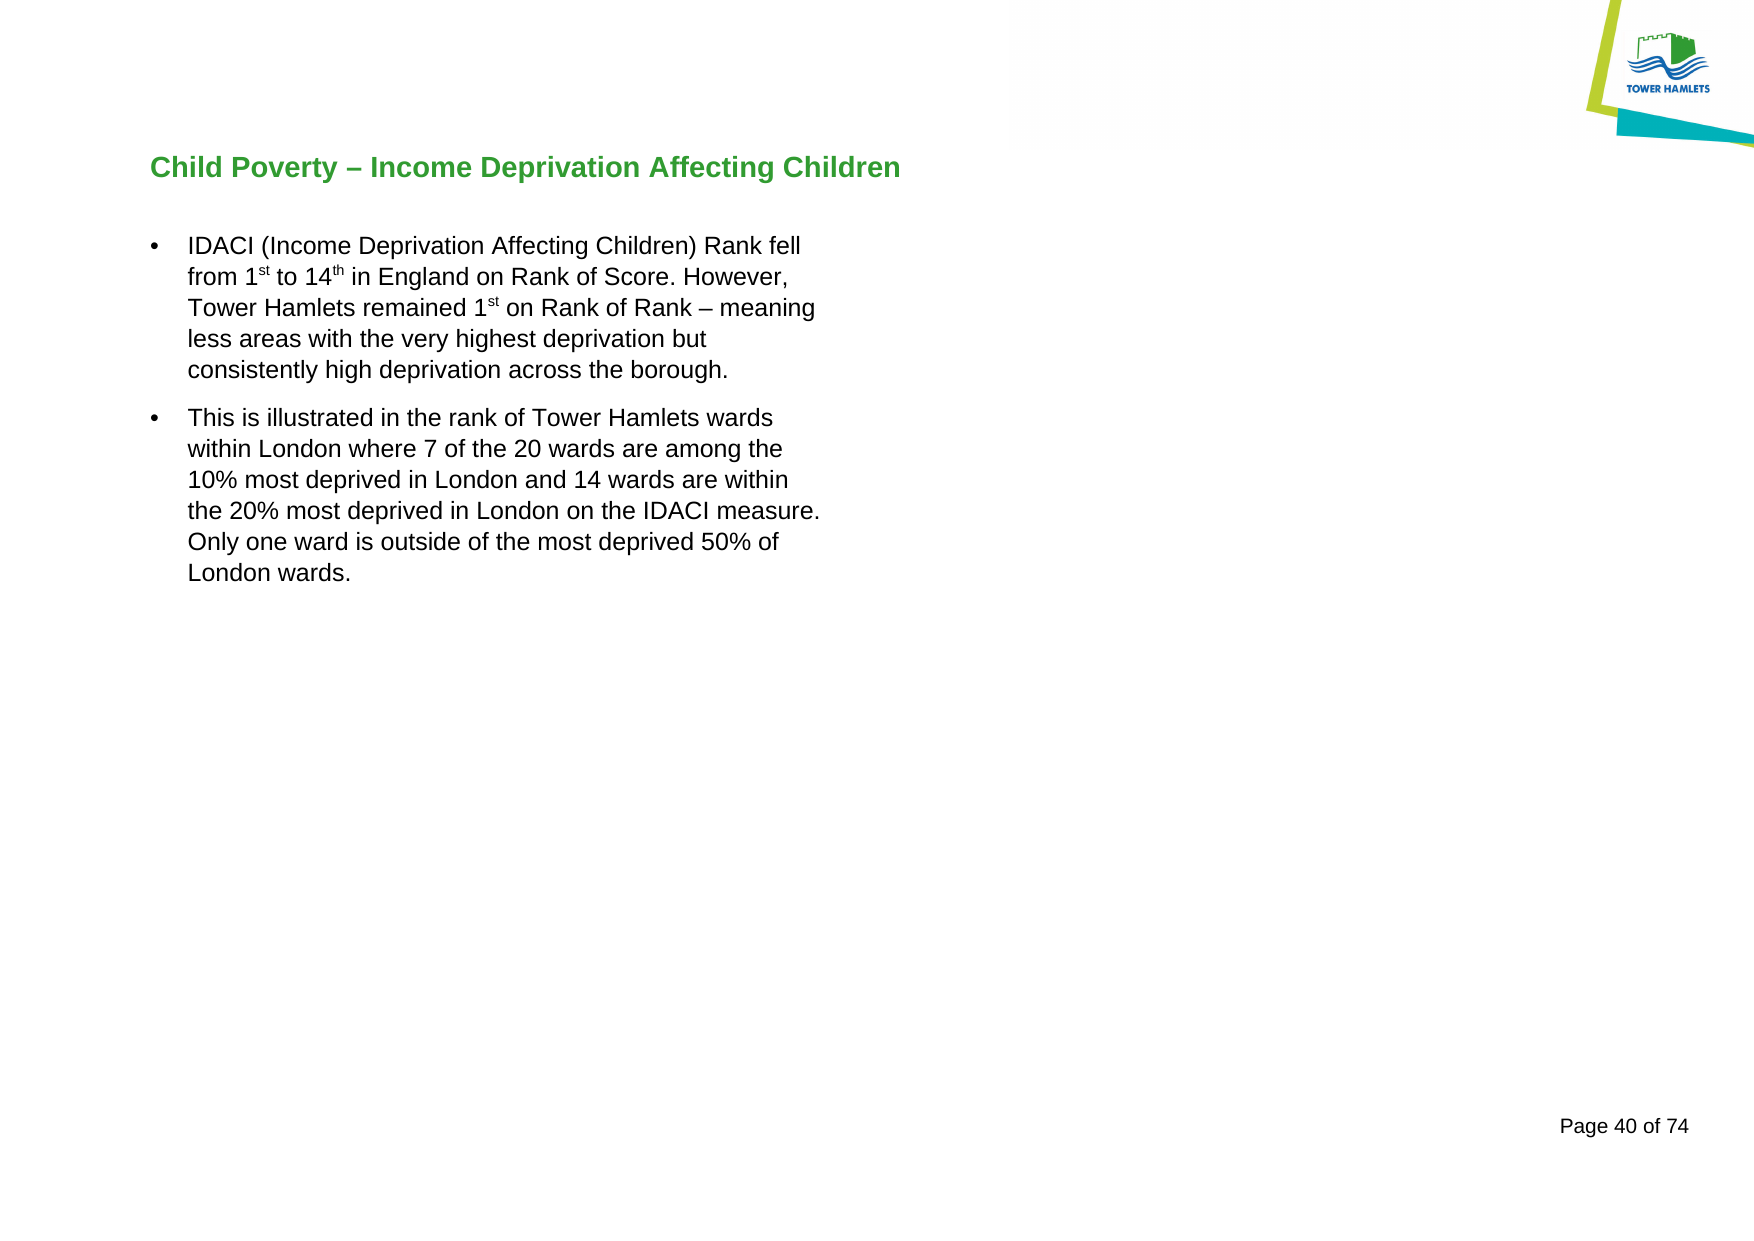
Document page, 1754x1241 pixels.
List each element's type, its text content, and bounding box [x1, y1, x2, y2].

picture [1009, 0, 1754, 150]
subtitle Child Poverty – Income Deprivation Affecting Children [150, 150, 1580, 183]
list This is illustrated in the rank of Tower Hamlets wards within London where 7 of the 20 wards are among the 10% most deprived in London and 14 wards are within the 20% most deprived in London on the IDACI measure. Only one ward is outside of the most deprived 50% of London wards. [150, 403, 828, 587]
list IDACI (Income Deprivation Affecting Children) Rank fell from 1st to 14th in England on Rank of Score. However, Tower Hamlets remained 1st on Rank of Rank – meaning less areas with the very highest deprivation but consistently high deprivation across the borough. [150, 231, 828, 384]
